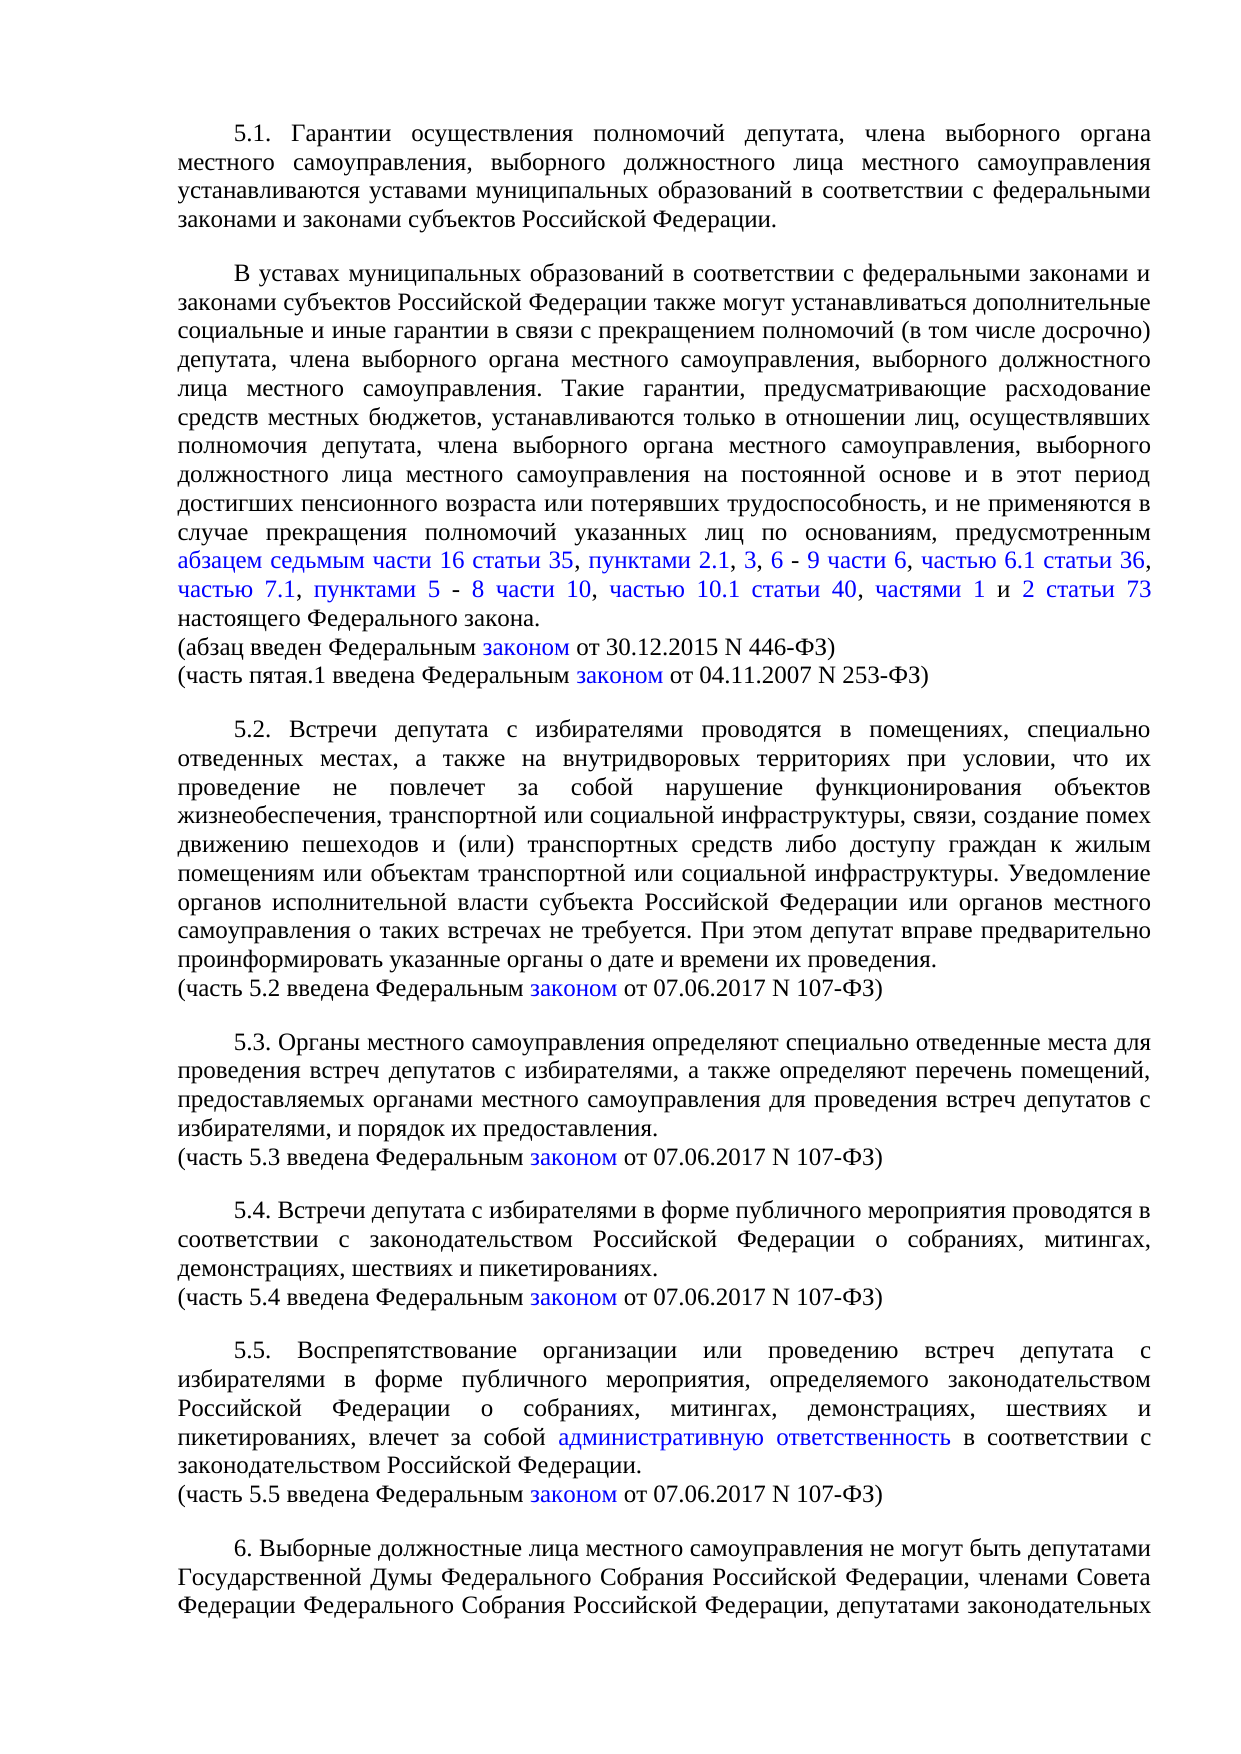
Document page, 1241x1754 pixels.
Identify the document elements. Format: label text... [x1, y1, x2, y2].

text (часть пятая.1 введена Федеральным законом от 04.11.2007 N 253-ФЗ) [177, 661, 1152, 689]
text (часть 5.2 введена Федеральным законом от 07.06.2017 N 107-ФЗ) [177, 973, 1152, 1002]
text 5.3. Органы местного самоуправления определяют специально отведенные места для проведения встреч депутатов с избирателями, а также определяют перечень помещений, предоставляемых органами местного самоуправления для проведения встреч депутатов с избирателями, и порядок их предоставления. [177, 1027, 1152, 1142]
text (часть 5.4 введена Федеральным законом от 07.06.2017 N 107-ФЗ) [177, 1282, 1152, 1311]
text В уставах муниципальных образований в соответствии с федеральными законами и законами субъектов Российской Федерации также могут устанавливаться дополнительные социальные и иные гарантии в связи с прекращением полномочий (в том числе досрочно) депутата, члена выборного органа местного самоуправления, выборного должностного лица местного самоуправления. Такие гарантии, предусматривающие расходование средств местных бюджетов, устанавливаются только в отношении лиц, осуществлявших полномочия депутата, члена выборного органа местного самоуправления, выборного должностного лица местного самоуправления на постоянной основе и в этот период достигших пенсионного возраста или потерявших трудоспособность, и не применяются в случае прекращения полномочий указанных лиц по основаниям, предусмотренным абзацем седьмым части 16 статьи 35, пунктами 2.1, 3, 6 - 9 части 6, частью 6.1 статьи 36, частью 7.1, пунктами 5 - 8 части 10, частью 10.1 статьи 40, частями 1 и 2 статьи 73 настоящего Федерального закона. [177, 258, 1152, 632]
text (абзац введен Федеральным законом от 30.12.2015 N 446-ФЗ) [177, 632, 1152, 661]
text (часть 5.5 введена Федеральным законом от 07.06.2017 N 107-ФЗ) [177, 1479, 1152, 1508]
text 5.4. Встречи депутата с избирателями в форме публичного мероприятия проводятся в соответствии с законодательством Российской Федерации о собраниях, митингах, демонстрациях, шествиях и пикетированиях. [177, 1196, 1152, 1282]
text 5.5. Воспрепятствование организации или проведению встреч депутата с избирателями в форме публичного мероприятия, определяемого законодательством Российской Федерации о собраниях, митингах, демонстрациях, шествиях и пикетированиях, влечет за собой административную ответственность в соответствии с законодательством Российской Федерации. [177, 1336, 1152, 1479]
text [177, 1533, 1152, 1619]
text 5.2. Встречи депутата с избирателями проводятся в помещениях, специально отведенных местах, а также на внутридворовых территориях при условии, что их проведение не повлечет за собой нарушение функционирования объектов жизнеобеспечения, транспортной или социальной инфраструктуры, связи, создание помех движению пешеходов и (или) транспортных средств либо доступу граждан к жилым помещениям или объектам транспортной или социальной инфраструктуры. Уведомление органов исполнительной власти субъекта Российской Федерации или органов местного самоуправления о таких встречах не требуется. При этом депутат вправе предварительно проинформировать указанные органы о дате и времени их проведения. [177, 714, 1152, 973]
text 5.1. Гарантии осуществления полномочий депутата, члена выборного органа местного самоуправления, выборного должностного лица местного самоуправления устанавливаются уставами муниципальных образований в соответствии с федеральными законами и законами субъектов Российской Федерации. [177, 118, 1152, 233]
text (часть 5.3 введена Федеральным законом от 07.06.2017 N 107-ФЗ) [177, 1142, 1152, 1171]
